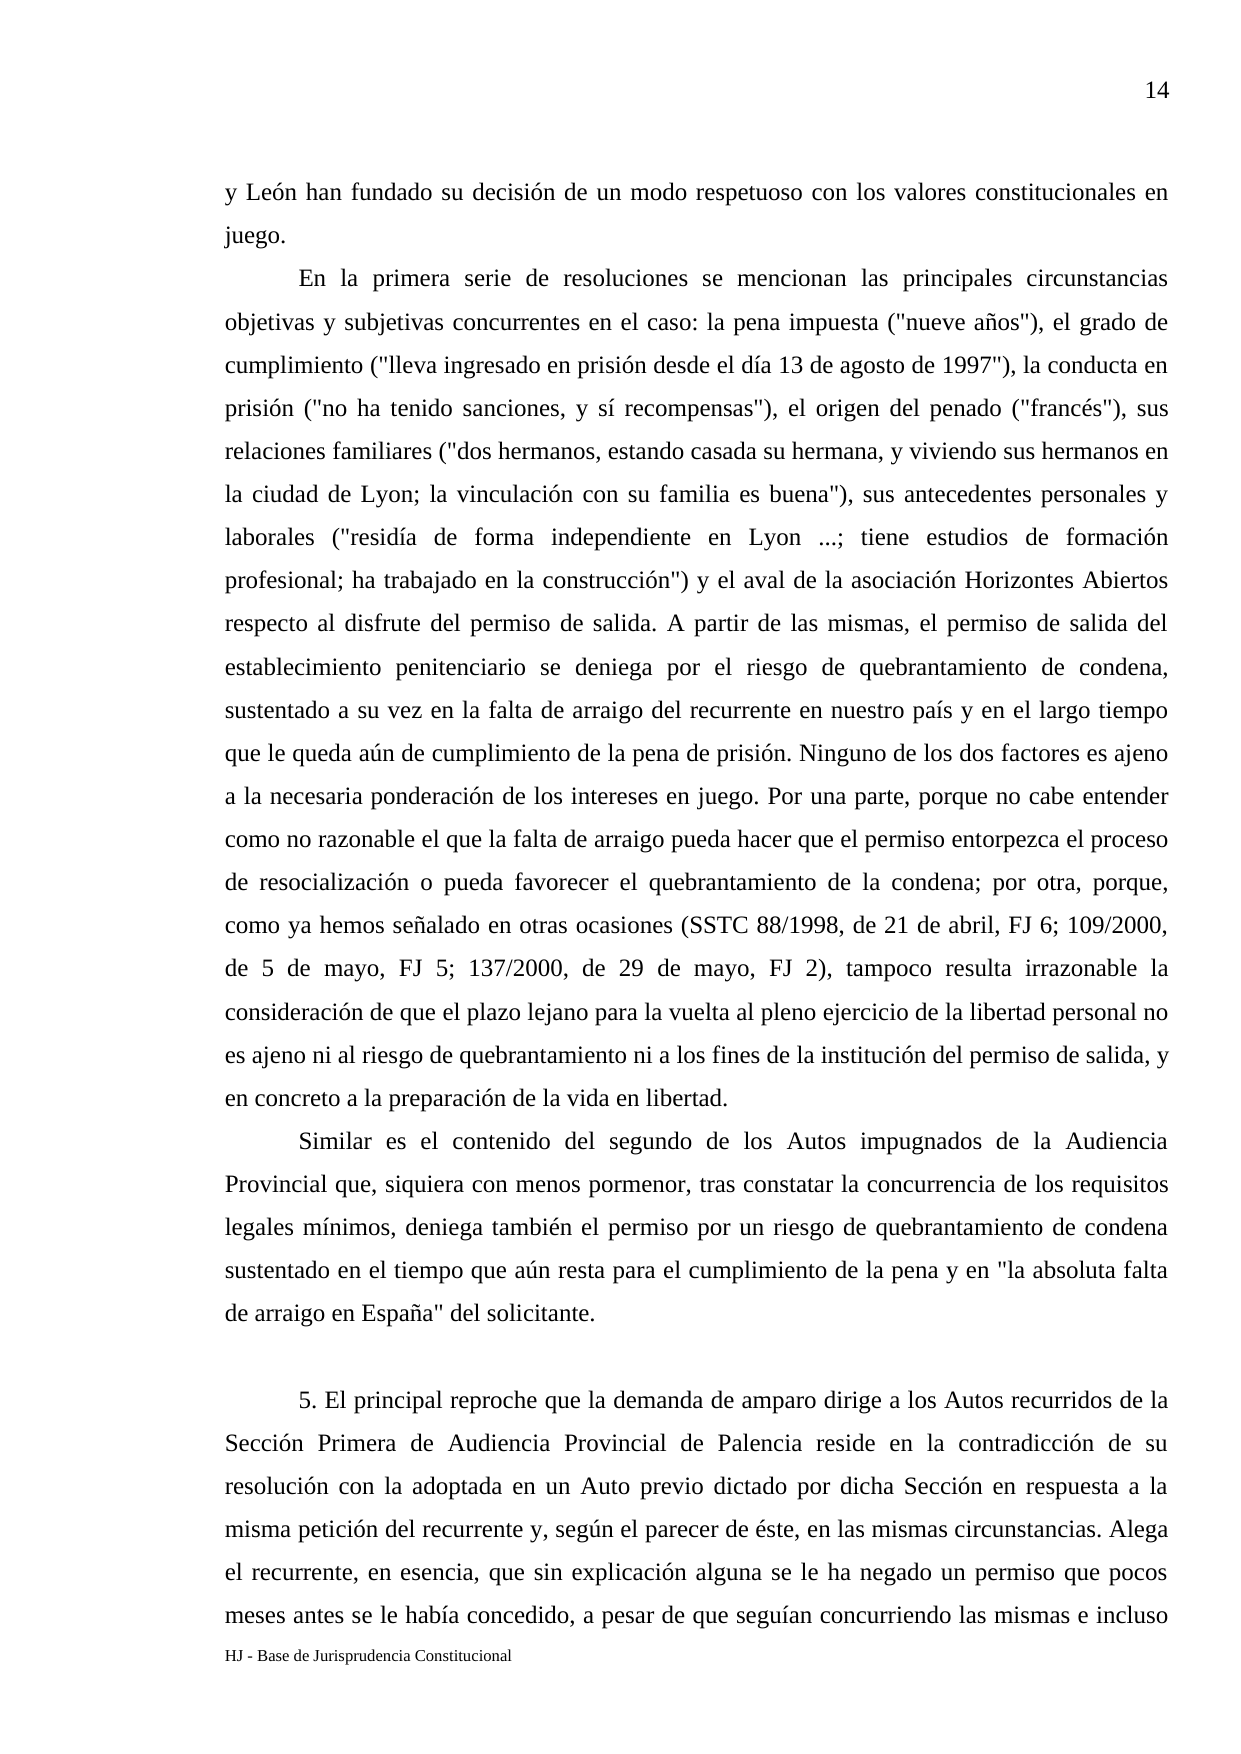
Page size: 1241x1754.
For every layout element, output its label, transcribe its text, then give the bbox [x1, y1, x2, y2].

text En la primera serie de resoluciones se mencionan las principales circunstancias objetivas y subjetivas concurrentes en el caso: la pena impuesta ("nueve años"), el grado de cumplimiento ("lleva ingresado en prisión desde el día 13 de agosto de 1997"), la conducta en prisión ("no ha tenido sanciones, y sí recompensas"), el origen del penado ("francés"), sus relaciones familiares ("dos hermanos, estando casada su hermana, y viviendo sus hermanos en la ciudad de Lyon; la vinculación con su familia es buena"), sus antecedentes personales y laborales ("residía de forma independiente en Lyon ...; tiene estudios de formación profesional; ha trabajado en la construcción") y el aval de la asociación Horizontes Abiertos respecto al disfrute del permiso de salida. A partir de las mismas, el permiso de salida del establecimiento penitenciario se deniega por el riesgo de quebrantamiento de condena, sustentado a su vez en la falta de arraigo del recurrente en nuestro país y en el largo tiempo que le queda aún de cumplimiento de la pena de prisión. Ninguno de los dos factores es ajeno a la necesaria ponderación de los intereses en juego. Por una parte, porque no cabe entender como no razonable el que la falta de arraigo pueda hacer que el permiso entorpezca el proceso de resocialización o pueda favorecer el quebrantamiento de la condena; por otra, porque, como ya hemos señalado en otras ocasiones (SSTC 88/1998, de 21 de abril, FJ 6; 109/2000, de 5 de mayo, FJ 5; 137/2000, de 29 de mayo, FJ 2), tampoco resulta irrazonable la consideración de que el plazo lejano para la vuelta al pleno ejercicio de la libertad personal no es ajeno ni al riesgo de quebrantamiento ni a los fines de la institución del permiso de salida, y en concreto a la preparación de la vida en libertad. [224, 263, 1169, 1112]
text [224, 177, 1169, 249]
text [224, 1385, 1169, 1629]
text Similar es el contenido del segundo de los Autos impugnados de la Audiencia Provincial que, siquiera con menos pormenor, tras constatar la concurrencia de los requisitos legales mínimos, deniega también el permiso por un riesgo de quebrantamiento de condena sustentado en el tiempo que aún resta para el cumplimiento de la pena y en "la absoluta falta de arraigo en España" del solicitante. [224, 1126, 1169, 1327]
